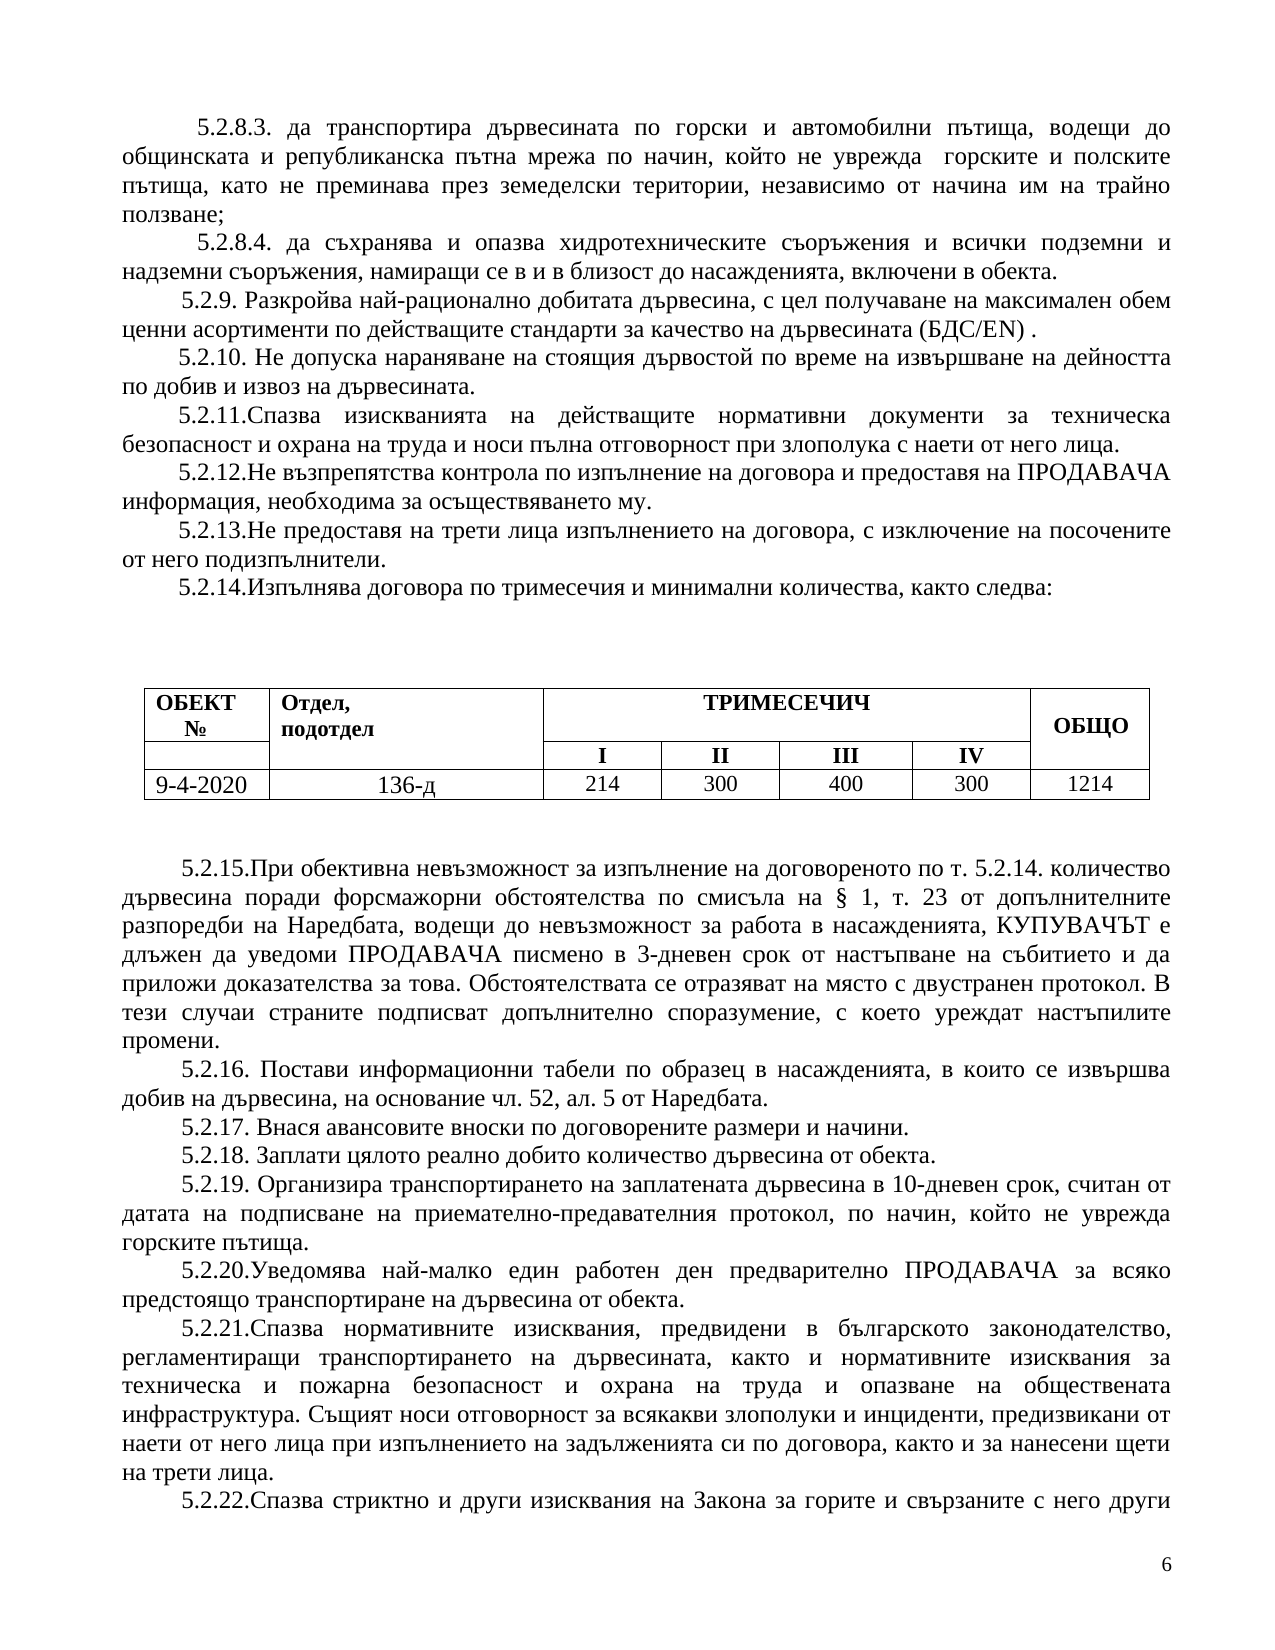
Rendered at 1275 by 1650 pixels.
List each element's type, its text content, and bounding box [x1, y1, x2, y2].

text 5.2.20.Уведомява най-малко един работен ден предварително ПРОДАВАЧА за всяко предстоящо транспортиране на дървесина от обекта. [122, 1255, 1172, 1313]
table_cell I [544, 742, 661, 769]
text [122, 1485, 1172, 1514]
table_cell III [780, 742, 912, 769]
text 5.2.12.Не възпрепятства контрола по изпълнение на договора и предоставя на ПРОДАВАЧА информация, необходима за осъществяването му. [122, 457, 1172, 515]
table_cell 9-4-2020 [145, 770, 269, 798]
text 5.2.8.4. да съхранява и опазва хидротехническите съоръжения и всички подземни и надземни съоръжения, намиращи се в и в близост до насажденията, включени в обекта. [122, 227, 1172, 285]
table_cell 400 [780, 770, 912, 798]
table_cell 300 [913, 770, 1030, 798]
table_cell IV [913, 742, 1030, 769]
text 5.2.16. Постави информационни табели по образец в насажденията, в които се извършва добив на дървесина, на основание чл. 52, ал. 5 от Наредбата. [122, 1054, 1172, 1112]
text 5.2.8.3. да транспортира дървесината по горски и автомобилни пътища, водещи до общинската и републиканска пътна мрежа по начин, който не уврежда горските и полските пътища, като не преминава през земеделски територии, независимо от начина им на трайно ползване; [122, 112, 1172, 227]
table_cell 1214 [1031, 770, 1149, 798]
table_cell II [662, 742, 779, 769]
table_header ОБЩО [1031, 689, 1149, 769]
table_header Отдел, подотдел [270, 689, 543, 769]
text 5.2.13.Не предоставя на трети лица изпълнението на договора, с изключение на посочените от него подизпълнители. [122, 515, 1172, 572]
text 5.2.11.Спазва изискванията на действащите нормативни документи за техническа безопасност и охрана на труда и носи пълна отговорност при злополука с наети от него лица. [122, 400, 1172, 457]
table_cell [145, 742, 269, 769]
text 5.2.15.При обективна невъзможност за изпълнение на договореното по т. 5.2.14. количество дървесина поради форсмажорни обстоятелства по смисъла на § 1, т. 23 от допълнителните разпоредби на Наредбата, водещи до невъзможност за работа в насажденията, КУПУВАЧЪТ е длъжен да уведоми ПРОДАВАЧА писмено в 3-дневен срок от настъпване на събитието и да приложи доказателства за това. Обстоятелствата се отразяват на място с двустранен протокол. В тези случаи страните подписват допълнително споразумение, с което уреждат настъпилите промени. [122, 853, 1172, 1054]
table_header ОБЕКТ № [145, 689, 269, 741]
table_cell 300 [662, 770, 779, 798]
text 5.2.14.Изпълнява договора по тримесечия и минимални количества, както следва: [122, 572, 1172, 601]
table_cell 214 [544, 770, 661, 798]
table_header ТРИМЕСЕЧИЧ [544, 689, 1030, 741]
text 5.2.19. Организира транспортирането на заплатената дървесина в 10-дневен срок, считан от датата на подписване на приемателно-предавателния протокол, по начин, който не уврежда горските пътища. [122, 1169, 1172, 1255]
text 5.2.10. Не допуска нараняване на стоящия дървостой по време на извършване на дейността по добив и извоз на дървесината. [122, 342, 1172, 400]
table_cell 136-д [270, 770, 543, 798]
text 5.2.21.Спазва нормативните изисквания, предвидени в българското законодателство, регламентиращи транспортирането на дървесината, както и нормативните изисквания за техническа и пожарна безопасност и охрана на труда и опазване на обществената инфраструктура. Същият носи отговорност за всякакви злополуки и инциденти, предизвикани от наети от него лица при изпълнението на задълженията си по договора, както и за нанесени щети на трети лица. [122, 1313, 1172, 1485]
text 5.2.18. Заплати цялото реално добито количество дървесина от обекта. [122, 1140, 1172, 1169]
text 5.2.17. Внася авансовите вноски по договорените размери и начини. [122, 1112, 1172, 1140]
text 5.2.9. Разкройва най-рационално добитата дървесина, с цел получаване на максимален обем ценни асортименти по действащите стандарти за качество на дървесината (БДС/ЕN) . [122, 285, 1172, 342]
